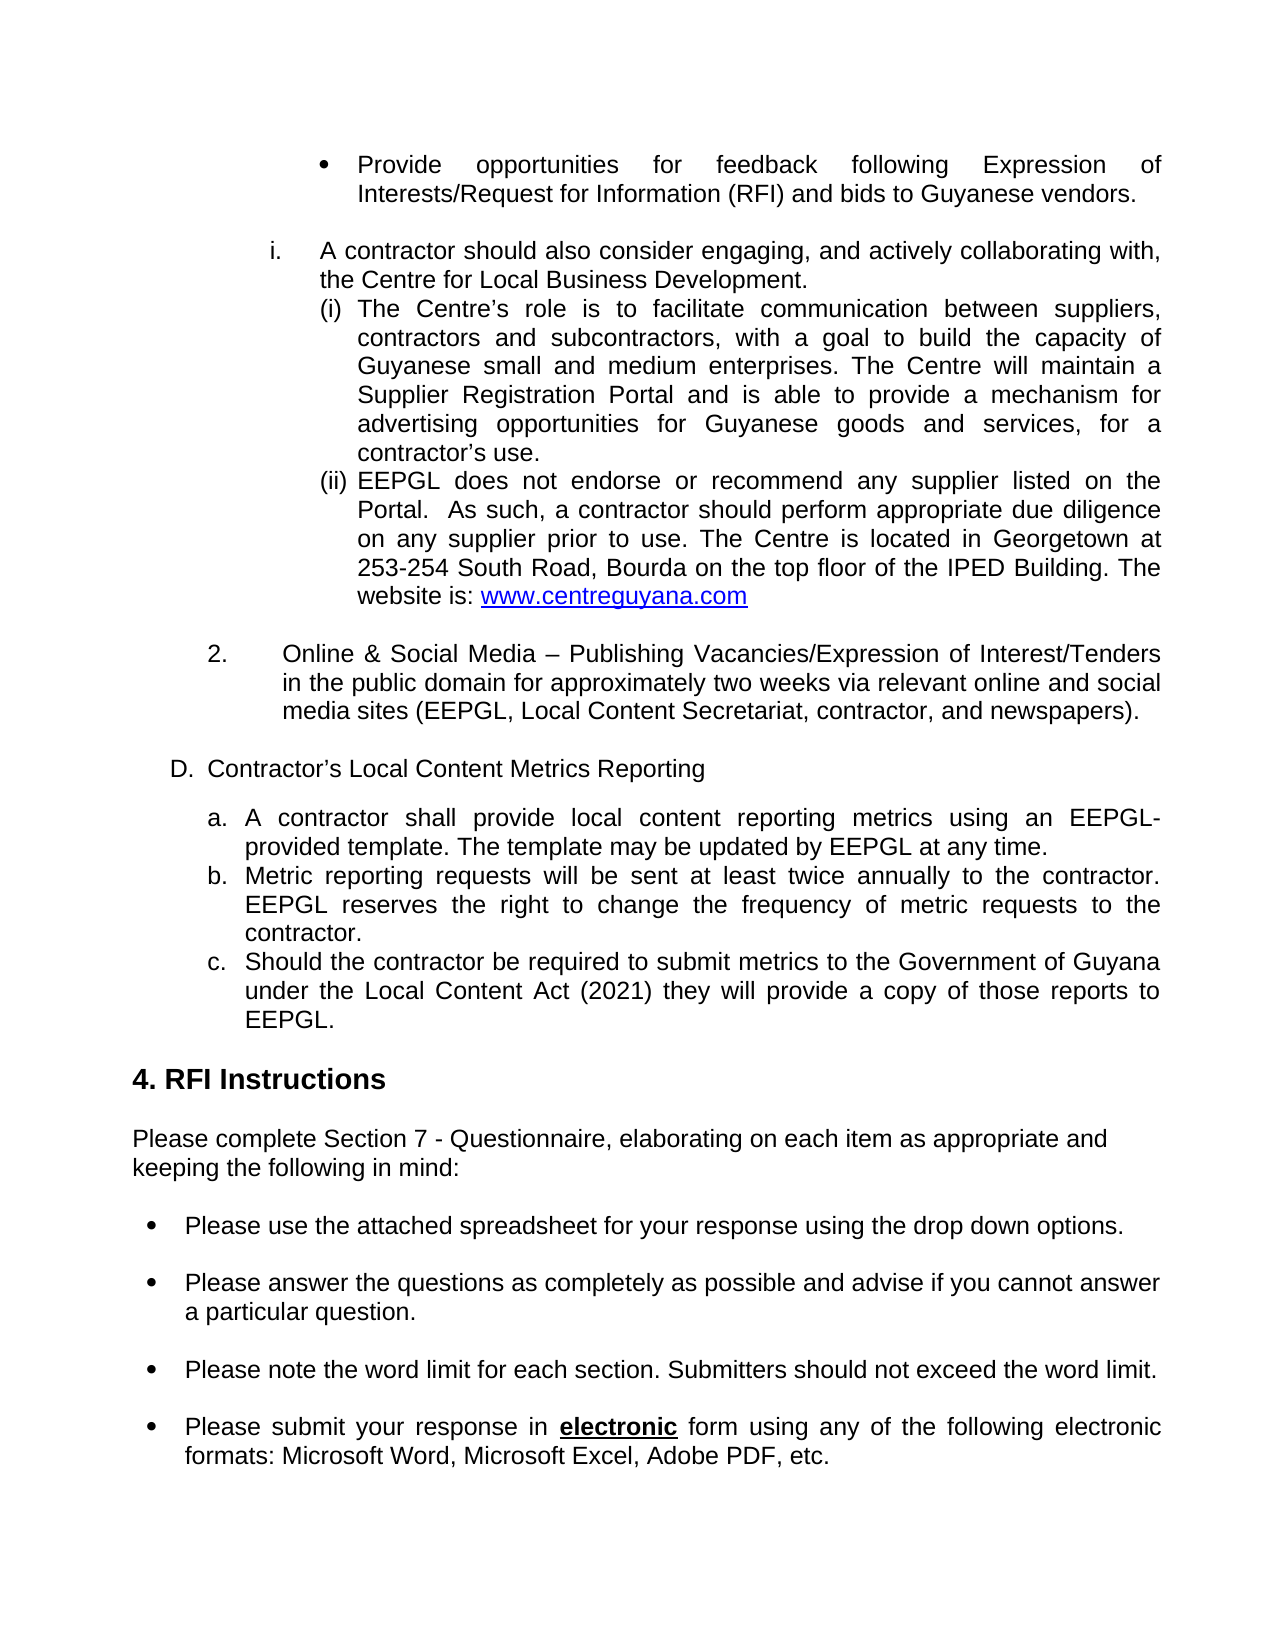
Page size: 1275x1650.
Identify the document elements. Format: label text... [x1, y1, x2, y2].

list Metric reporting requests will be sent at least twice annually to the contractor. EEPGL reserves the right to change the frequency of metric requests to the contractor. [207, 861, 1162, 947]
list Please note the word limit for each section. Submitters should not exceed the word limit. [147, 1355, 1162, 1383]
text (i) The Centre’s role is to facilitate communication between suppliers, contractors and subcontractors, with a goal to build the capacity of Guyanese small and medium enterprises. The Centre will maintain a Supplier Registration Portal and is able to provide a mechanism for advertising opportunities for Guyanese goods and services, for a contractor’s use. [319, 294, 1162, 466]
list A contractor shall provide local content reporting metrics using an EEPGL-provided template. The template may be updated by EEPGL at any time. [207, 803, 1162, 861]
text 4. RFI Instructions [132, 1062, 1162, 1096]
list A contractor should also consider engaging, and actively collaborating with, the Centre for Local Business Development. [282, 236, 1162, 294]
list Should the contractor be required to submit metrics to the Government of Guyana under the Local Content Act (2021) they will provide a copy of those reports to EEPGL. [207, 947, 1162, 1033]
text D. Contractor’s Local Content Metrics Reporting [169, 754, 1162, 783]
text Please complete Section 7 - Questionnaire, elaborating on each item as appropriate and keeping the following in mind: [132, 1124, 1162, 1182]
list Provide opportunities for feedback following Expression of Interests/Request for Information (RFI) and bids to Guyanese vendors. [319, 150, 1162, 208]
list Please submit your response in electronic form using any of the following electronic formats: Microsoft Word, Microsoft Excel, Adobe PDF, etc. [147, 1412, 1162, 1470]
list Please use the attached spreadsheet for your response using the drop down options. [147, 1211, 1162, 1239]
text (ii) EEPGL does not endorse or recommend any supplier listed on the Portal. As such, a contractor should perform appropriate due diligence on any supplier prior to use. The Centre is located in Georgetown at 253-254 South Road, Bourda on the top floor of the IPED Building. The website is: www.centreguyana.com [319, 466, 1162, 610]
list Please answer the questions as completely as possible and advise if you cannot answer a particular question. [147, 1268, 1162, 1326]
text 2. Online & Social Media – Publishing Vacancies/Expression of Interest/Tenders in the public domain for approximately two weeks via relevant online and social media sites (EEPGL, Local Content Secretariat, contractor, and newspapers). [207, 639, 1162, 725]
